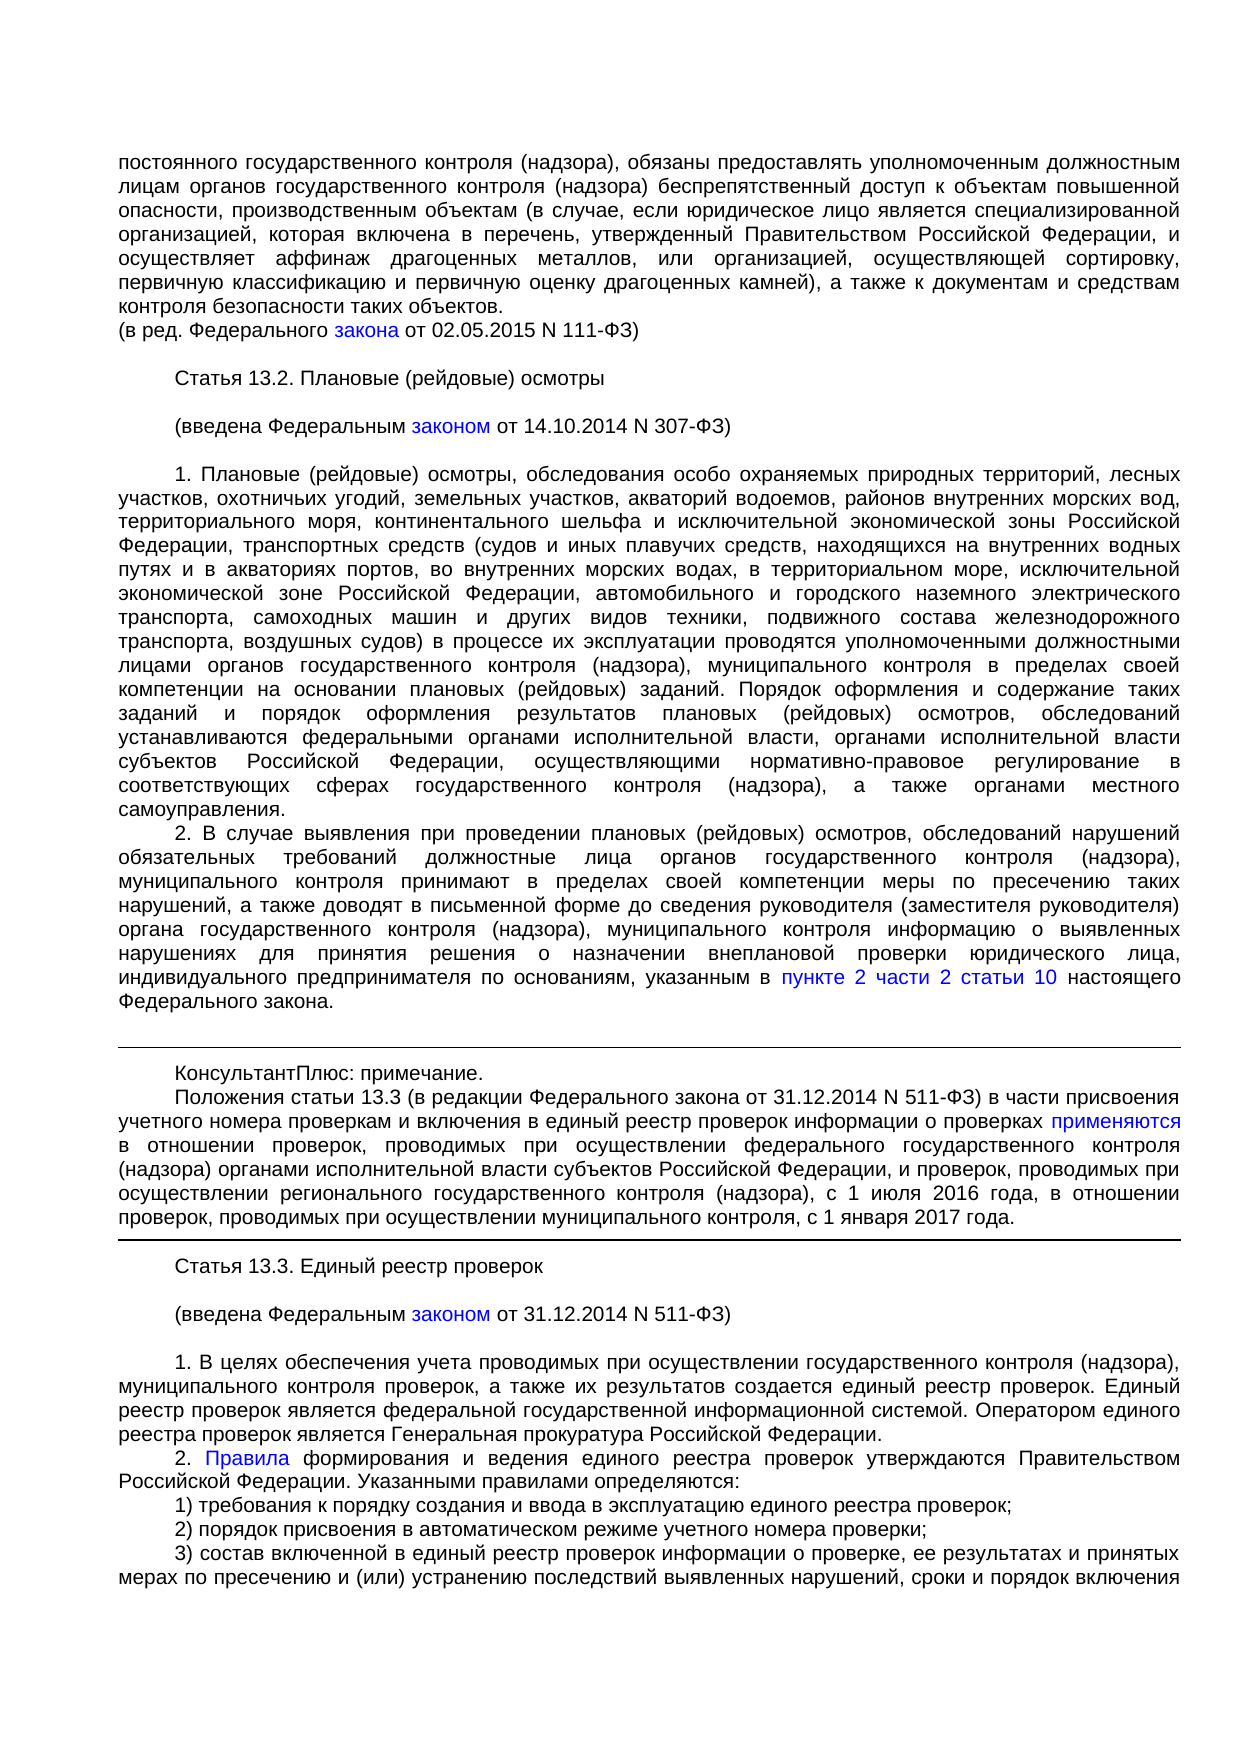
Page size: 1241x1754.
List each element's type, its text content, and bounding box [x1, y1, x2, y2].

text Статья 13.3. Единый реестр проверок [118, 1254, 1181, 1278]
text 1. Плановые (рейдовые) осмотры, обследования особо охраняемых природных территорий, лесных участков, охотничьих угодий, земельных участков, акваторий водоемов, районов внутренних морских вод, территориального моря, континентального шельфа и исключительной экономической зоны Российской Федерации, транспортных средств (судов и иных плавучих средств, находящихся на внутренних водных путях и в акваториях портов, во внутренних морских водах, в территориальном море, исключительной экономической зоне Российской Федерации, автомобильного и городского наземного электрического транспорта, самоходных машин и других видов техники, подвижного состава железнодорожного транспорта, воздушных судов) в процессе их эксплуатации проводятся уполномоченными должностными лицами органов государственного контроля (надзора), муниципального контроля в пределах своей компетенции на основании плановых (рейдовых) заданий. Порядок оформления и содержание таких заданий и порядок оформления результатов плановых (рейдовых) осмотров, обследований устанавливаются федеральными органами исполнительной власти, органами исполнительной власти субъектов Российской Федерации, осуществляющими нормативно-правовое регулирование в соответствующих сферах государственного контроля (надзора), а также органами местного самоуправления. [118, 461, 1181, 821]
text 2) порядок присвоения в автоматическом режиме учетного номера проверки; [118, 1517, 1181, 1541]
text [118, 150, 1181, 318]
text 2. Правила формирования и ведения единого реестра проверок утверждаются Правительством Российской Федерации. Указанными правилами определяются: [118, 1445, 1181, 1493]
text 1) требования к порядку создания и ввода в эксплуатацию единого реестра проверок; [118, 1493, 1181, 1517]
text КонсультантПлюс: примечание. [118, 1061, 1181, 1085]
text (введена Федеральным законом от 31.12.2014 N 511-ФЗ) [118, 1302, 1181, 1326]
text 1. В целях обеспечения учета проводимых при осуществлении государственного контроля (надзора), муниципального контроля проверок, а также их результатов создается единый реестр проверок. Единый реестр проверок является федеральной государственной информационной системой. Оператором единого реестра проверок является Генеральная прокуратура Российской Федерации. [118, 1349, 1181, 1445]
text (в ред. Федерального закона от 02.05.2015 N 111-ФЗ) [118, 318, 1181, 342]
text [118, 1541, 1181, 1589]
text 2. В случае выявления при проведении плановых (рейдовых) осмотров, обследований нарушений обязательных требований должностные лица органов государственного контроля (надзора), муниципального контроля принимают в пределах своей компетенции меры по пресечению таких нарушений, а также доводят в письменной форме до сведения руководителя (заместителя руководителя) органа государственного контроля (надзора), муниципального контроля информацию о выявленных нарушениях для принятия решения о назначении внеплановой проверки юридического лица, индивидуального предпринимателя по основаниям, указанным в пункте 2 части 2 статьи 10 настоящего Федерального закона. [118, 821, 1181, 1012]
text Статья 13.2. Плановые (рейдовые) осмотры [118, 366, 1181, 389]
text (введена Федеральным законом от 14.10.2014 N 307-ФЗ) [118, 413, 1181, 437]
text Положения статьи 13.3 (в редакции Федерального закона от 31.12.2014 N 511-ФЗ) в части присвоения учетного номера проверкам и включения в единый реестр проверок информации о проверках применяются в отношении проверок, проводимых при осуществлении федерального государственного контроля (надзора) органами исполнительной власти субъектов Российской Федерации, и проверок, проводимых при осуществлении регионального государственного контроля (надзора), с 1 июля 2016 года, в отношении проверок, проводимых при осуществлении муниципального контроля, с 1 января 2017 года. [118, 1085, 1181, 1229]
